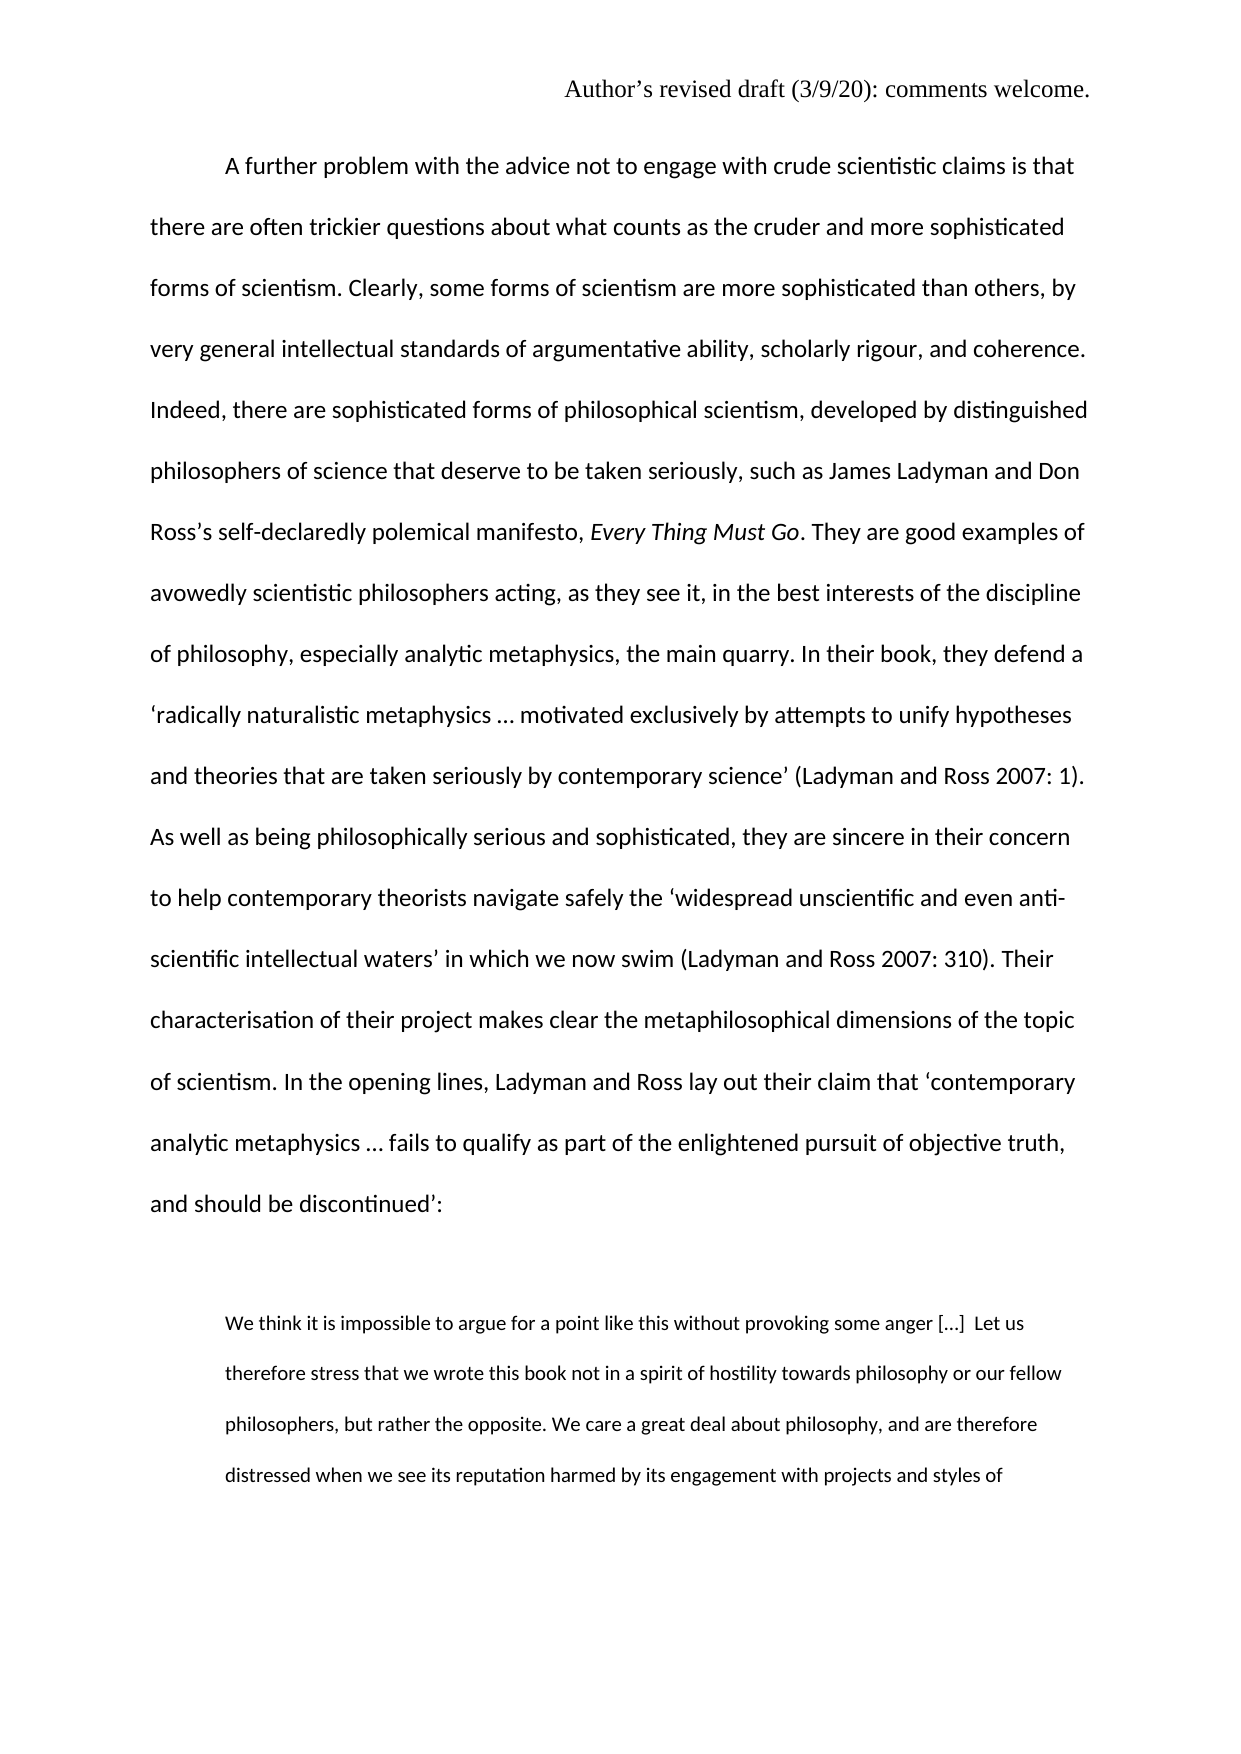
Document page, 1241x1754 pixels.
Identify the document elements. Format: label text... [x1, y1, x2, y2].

text A further problem with the advice not to engage with crude scientistic claims is that there are often trickier questions about what counts as the cruder and more sophisticated forms of scientism. Clearly, some forms of scientism are more sophisticated than others, by very general intellectual standards of argumentative ability, scholarly rigour, and coherence. Indeed, there are sophisticated forms of philosophical scientism, developed by distinguished philosophers of science that deserve to be taken seriously, such as James Ladyman and Don Ross’s self-declaredly polemical manifesto, Every Thing Must Go. They are good examples of avowedly scientistic philosophers acting, as they see it, in the best interests of the discipline of philosophy, especially analytic metaphysics, the main quarry. In their book, they defend a ‘radically naturalistic metaphysics … motivated exclusively by attempts to unify hypotheses and theories that are taken seriously by contemporary science’ (Ladyman and Ross 2007: 1). As well as being philosophically serious and sophisticated, they are sincere in their concern to help contemporary theorists navigate safely the ‘widespread unscientific and even anti-scientific intellectual waters’ in which we now swim (Ladyman and Ross 2007: 310). Their characterisation of their project makes clear the metaphilosophical dimensions of the topic of scientism. In the opening lines, Ladyman and Ross lay out their claim that ‘contemporary analytic metaphysics … fails to qualify as part of the enlightened pursuit of objective truth, and should be discontinued’: [150, 150, 1090, 1218]
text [225, 1310, 1066, 1488]
